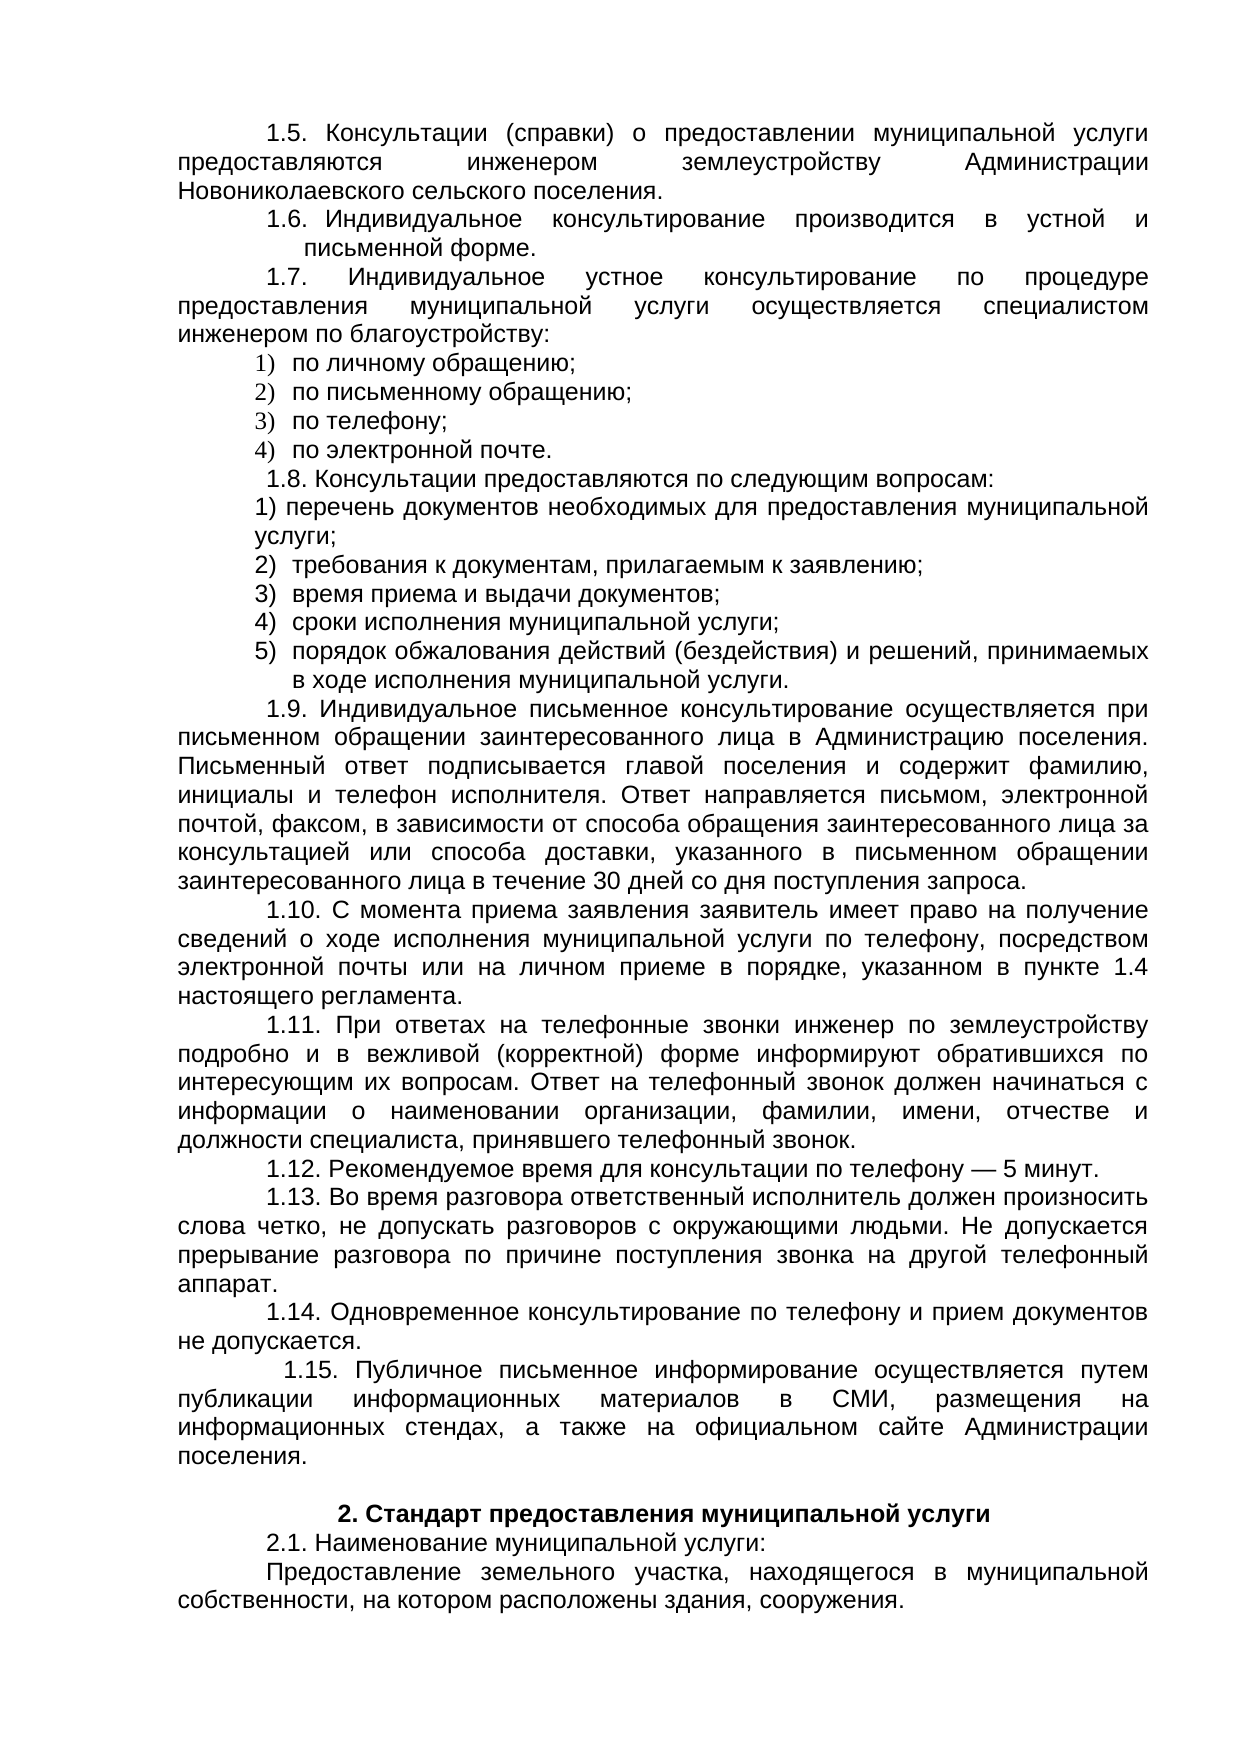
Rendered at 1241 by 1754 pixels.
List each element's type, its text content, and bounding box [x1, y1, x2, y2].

text 2.1. Наименование муниципальной услуги: [177, 1528, 1149, 1557]
list по электронной почте. [254, 435, 1152, 463]
list по личному обращению; [254, 348, 1152, 377]
text Предоставление земельного участка, находящегося в муниципальной собственности, на котором расположены здания, сооружения. [177, 1557, 1149, 1614]
text 1.14. Одновременное консультирование по телефону и прием документов не допускается. [177, 1297, 1149, 1355]
text 1.9. Индивидуальное письменное консультирование осуществляется при письменном обращении заинтересованного лица в Администрацию поселения. Письменный ответ подписывается главой поселения и содержит фамилию, инициалы и телефон исполнителя. Ответ направляется письмом, электронной почтой, факсом, в зависимости от способа обращения заинтересованного лица за консультацией или способа доставки, указанного в письменном обращении заинтересованного лица в течение 30 дней со дня поступления запроса. [177, 693, 1149, 895]
text 1.8. Консультации предоставляются по следующим вопросам: [177, 463, 1152, 492]
text 1.10. С момента приема заявления заявитель имеет право на получение сведений о ходе исполнения муниципальной услуги по телефону, посредством электронной почты или на личном приеме в порядке, указанном в пункте 1.4 настоящего регламента. [177, 895, 1149, 1010]
text 1.15. Публичное письменное информирование осуществляется путем публикации информационных материалов в СМИ, размещения на информационных стендах, а также на официальном сайте Администрации поселения. [177, 1355, 1149, 1470]
list порядок обжалования действий (бездействия) и решений, принимаемых в ходе исполнения муниципальной услуги. [254, 636, 1149, 693]
text 1) перечень документов необходимых для предоставления муниципальной услуги; [254, 492, 1149, 550]
text 1.12. Рекомендуемое время для консультации по телефону — 5 минут. [177, 1153, 1152, 1182]
text 1.5. Консультации (справки) о предоставлении муниципальной услуги предоставляются инженером землеустройству Администрации Новониколаевского сельского поселения. [177, 118, 1149, 204]
list время приема и выдачи документов; [254, 578, 1152, 607]
list по телефону; [254, 406, 1152, 435]
list по письменному обращению; [254, 377, 1152, 406]
list Индивидуальное консультирование производится в устной и письменной форме. [266, 204, 1149, 262]
list требования к документам, прилагаемым к заявлению; [254, 550, 1152, 578]
text 1.7. Индивидуальное устное консультирование по процедуре предоставления муниципальной услуги осуществляется специалистом инженером по благоустройству: [177, 262, 1149, 348]
text 2. Стандарт предоставления муниципальной услуги [177, 1499, 1152, 1528]
list сроки исполнения муниципальной услуги; [254, 607, 1152, 636]
text 1.13. Во время разговора ответственный исполнитель должен произносить слова четко, не допускать разговоров с окружающими людьми. Не допускается прерывание разговора по причине поступления звонка на другой телефонный аппарат. [177, 1182, 1149, 1297]
text 1.11. При ответах на телефонные звонки инженер по землеустройству подробно и в вежливой (корректной) форме информируют обратившихся по интересующим их вопросам. Ответ на телефонный звонок должен начинаться с информации о наименовании организации, фамилии, имени, отчестве и должности специалиста, принявшего телефонный звонок. [177, 1010, 1149, 1153]
